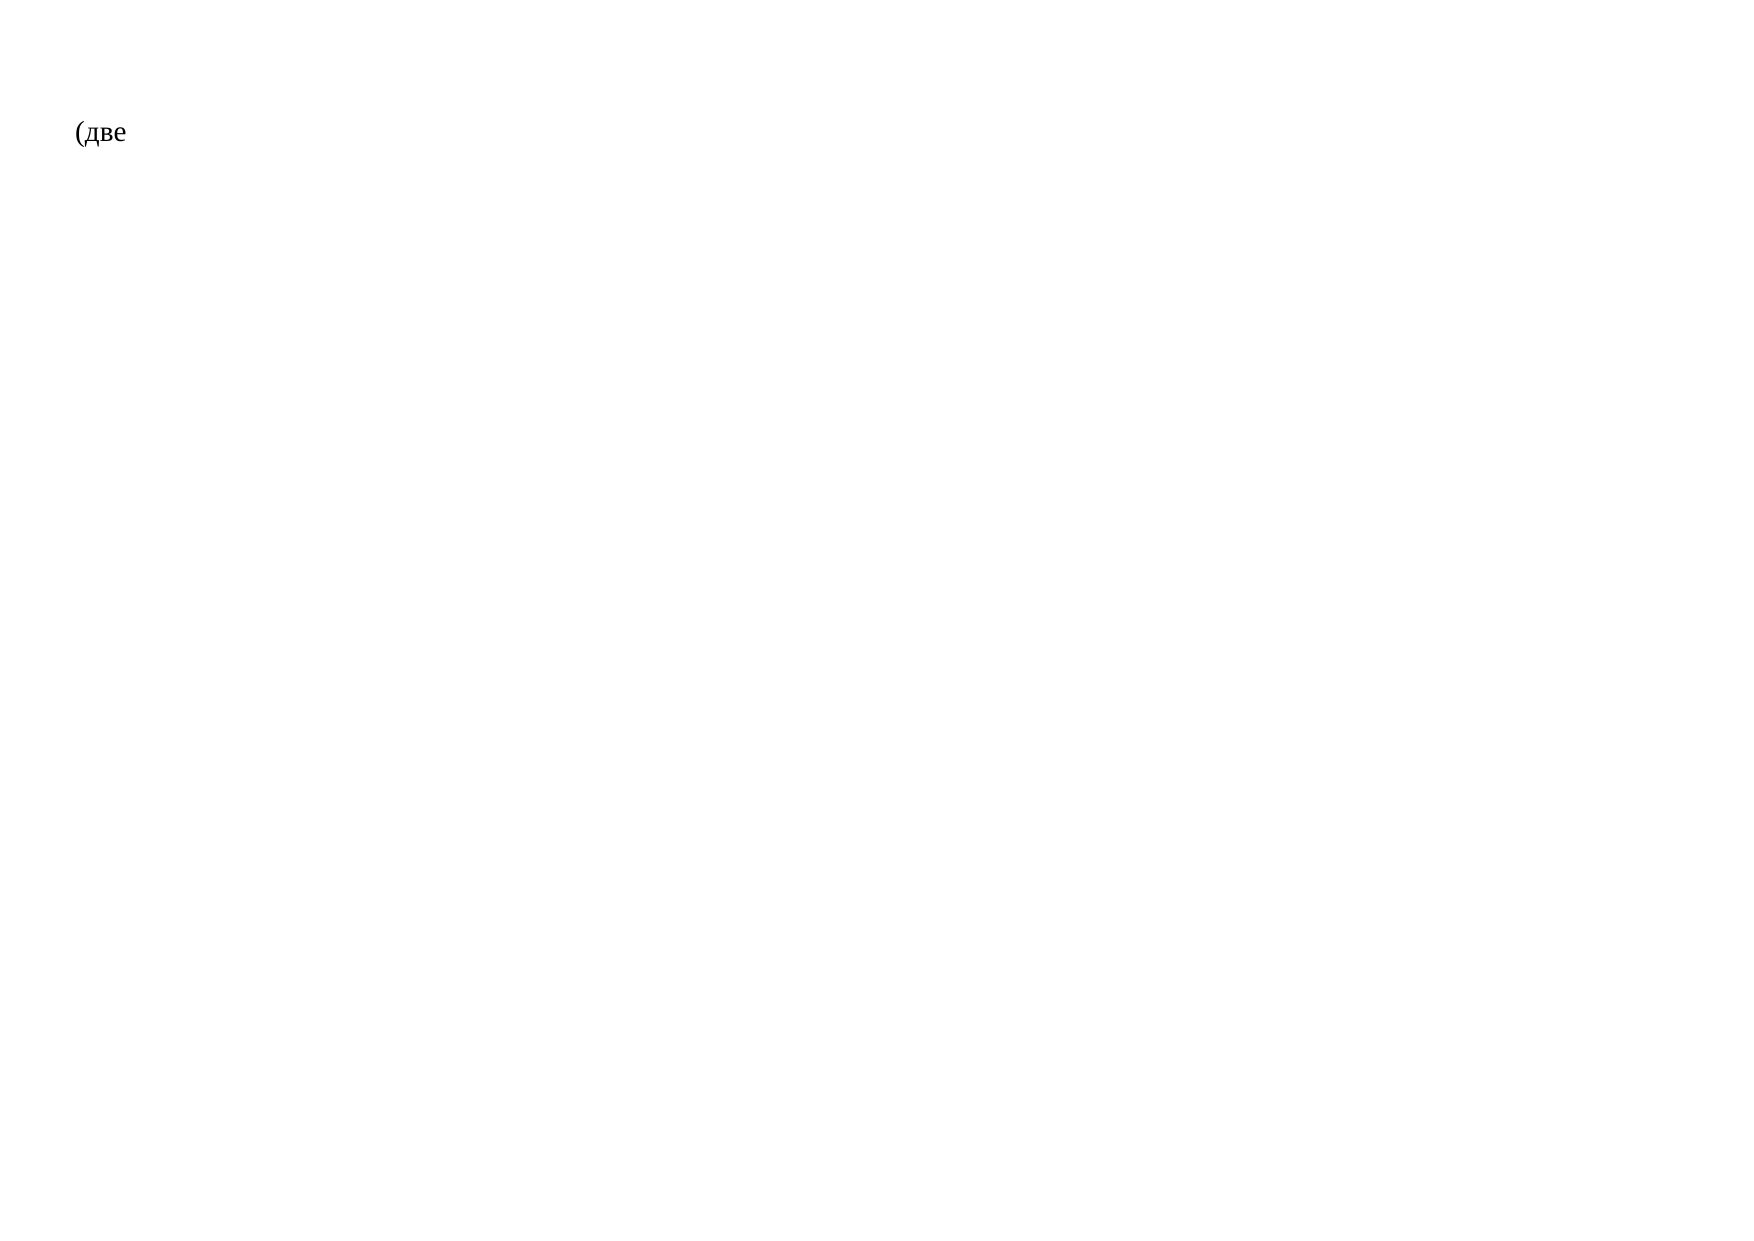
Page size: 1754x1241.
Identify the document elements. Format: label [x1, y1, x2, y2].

text [75, 114, 1613, 148]
